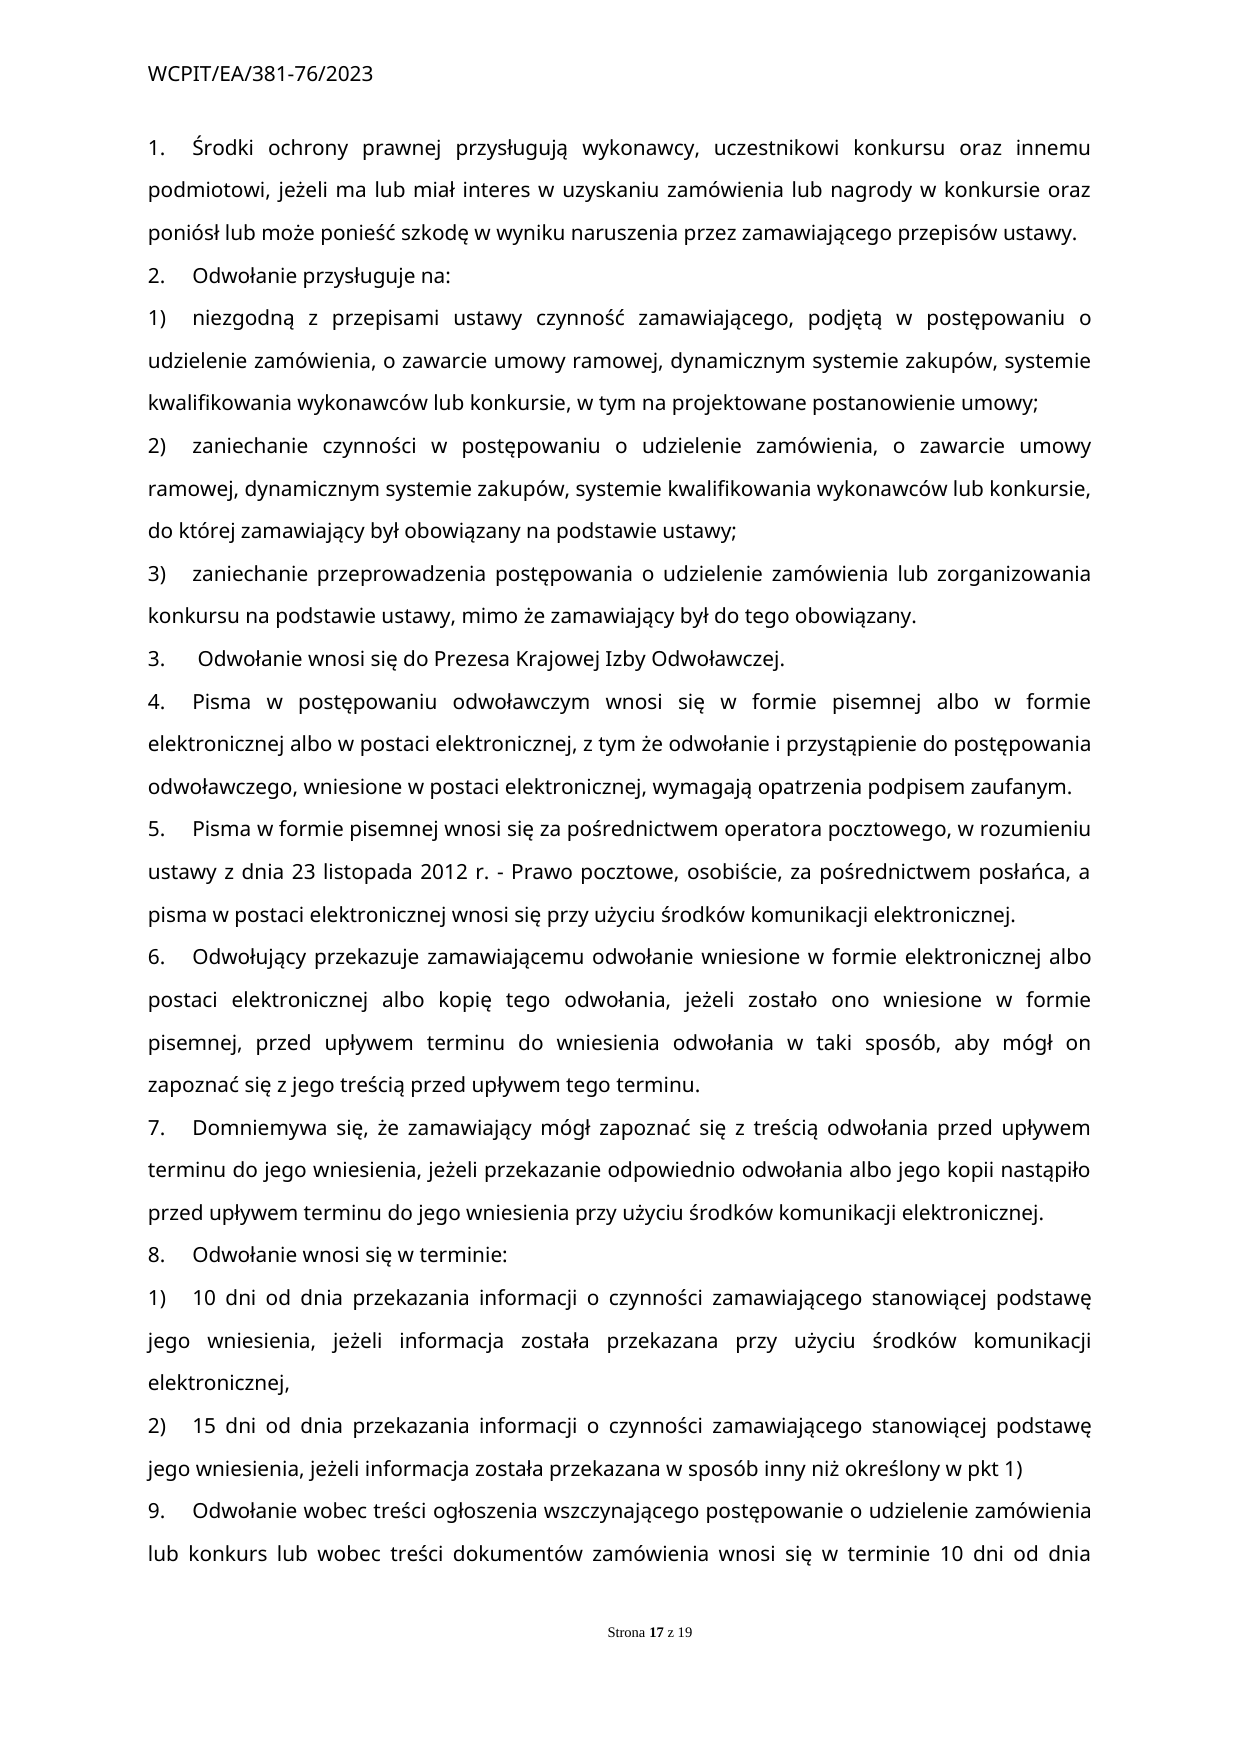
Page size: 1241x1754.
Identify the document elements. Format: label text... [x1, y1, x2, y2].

list Pisma w postępowaniu odwoławczym wnosi się w formie pisemnej albo w formie elektronicznej albo w postaci elektronicznej, z tym że odwołanie i przystąpienie do postępowania odwoławczego, wniesione w postaci elektronicznej, wymagają opatrzenia podpisem zaufanym. [148, 687, 1092, 800]
list Pisma w formie pisemnej wnosi się za pośrednictwem operatora pocztowego, w rozumieniu ustawy z dnia 23 listopada 2012 r. - Prawo pocztowe, osobiście, za pośrednictwem posłańca, a pisma w postaci elektronicznej wnosi się przy użyciu środków komunikacji elektronicznej. [148, 814, 1092, 928]
list Odwołanie przysługuje na: [148, 261, 1092, 289]
list niezgodną z przepisami ustawy czynność zamawiającego, podjętą w postępowaniu o udzielenie zamówienia, o zawarcie umowy ramowej, dynamicznym systemie zakupów, systemie kwalifikowania wykonawców lub konkursie, w tym na projektowane postanowienie umowy; [148, 303, 1092, 417]
list 15 dni od dnia przekazania informacji o czynności zamawiającego stanowiącej podstawę jego wniesienia, jeżeli informacja została przekazana w sposób inny niż określony w pkt 1) [148, 1411, 1092, 1482]
list zaniechanie przeprowadzenia postępowania o udzielenie zamówienia lub zorganizowania konkursu na podstawie ustawy, mimo że zamawiający był do tego obowiązany. [148, 559, 1092, 630]
list Środki ochrony prawnej przysługują wykonawcy, uczestnikowi konkursu oraz innemu podmiotowi, jeżeli ma lub miał interes w uzyskaniu zamówienia lub nagrody w konkursie oraz poniósł lub może ponieść szkodę w wyniku naruszenia przez zamawiającego przepisów ustawy. [148, 133, 1092, 247]
list zaniechanie czynności w postępowaniu o udzielenie zamówienia, o zawarcie umowy ramowej, dynamicznym systemie zakupów, systemie kwalifikowania wykonawców lub konkursie, do której zamawiający był obowiązany na podstawie ustawy; [148, 431, 1092, 545]
list 10 dni od dnia przekazania informacji o czynności zamawiającego stanowiącej podstawę jego wniesienia, jeżeli informacja została przekazana przy użyciu środków komunikacji elektronicznej, [148, 1283, 1092, 1397]
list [148, 1496, 1092, 1567]
list Odwołujący przekazuje zamawiającemu odwołanie wniesione w formie elektronicznej albo postaci elektronicznej albo kopię tego odwołania, jeżeli zostało ono wniesione w formie pisemnej, przed upływem terminu do wniesienia odwołania w taki sposób, aby mógł on zapoznać się z jego treścią przed upływem tego terminu. [148, 942, 1092, 1099]
list Domniemywa się, że zamawiający mógł zapoznać się z treścią odwołania przed upływem terminu do jego wniesienia, jeżeli przekazanie odpowiednio odwołania albo jego kopii nastąpiło przed upływem terminu do jego wniesienia przy użyciu środków komunikacji elektronicznej. [148, 1113, 1092, 1226]
list Odwołanie wnosi się do Prezesa Krajowej Izby Odwoławczej. [148, 644, 1092, 673]
list Odwołanie wnosi się w terminie: [148, 1241, 1092, 1269]
